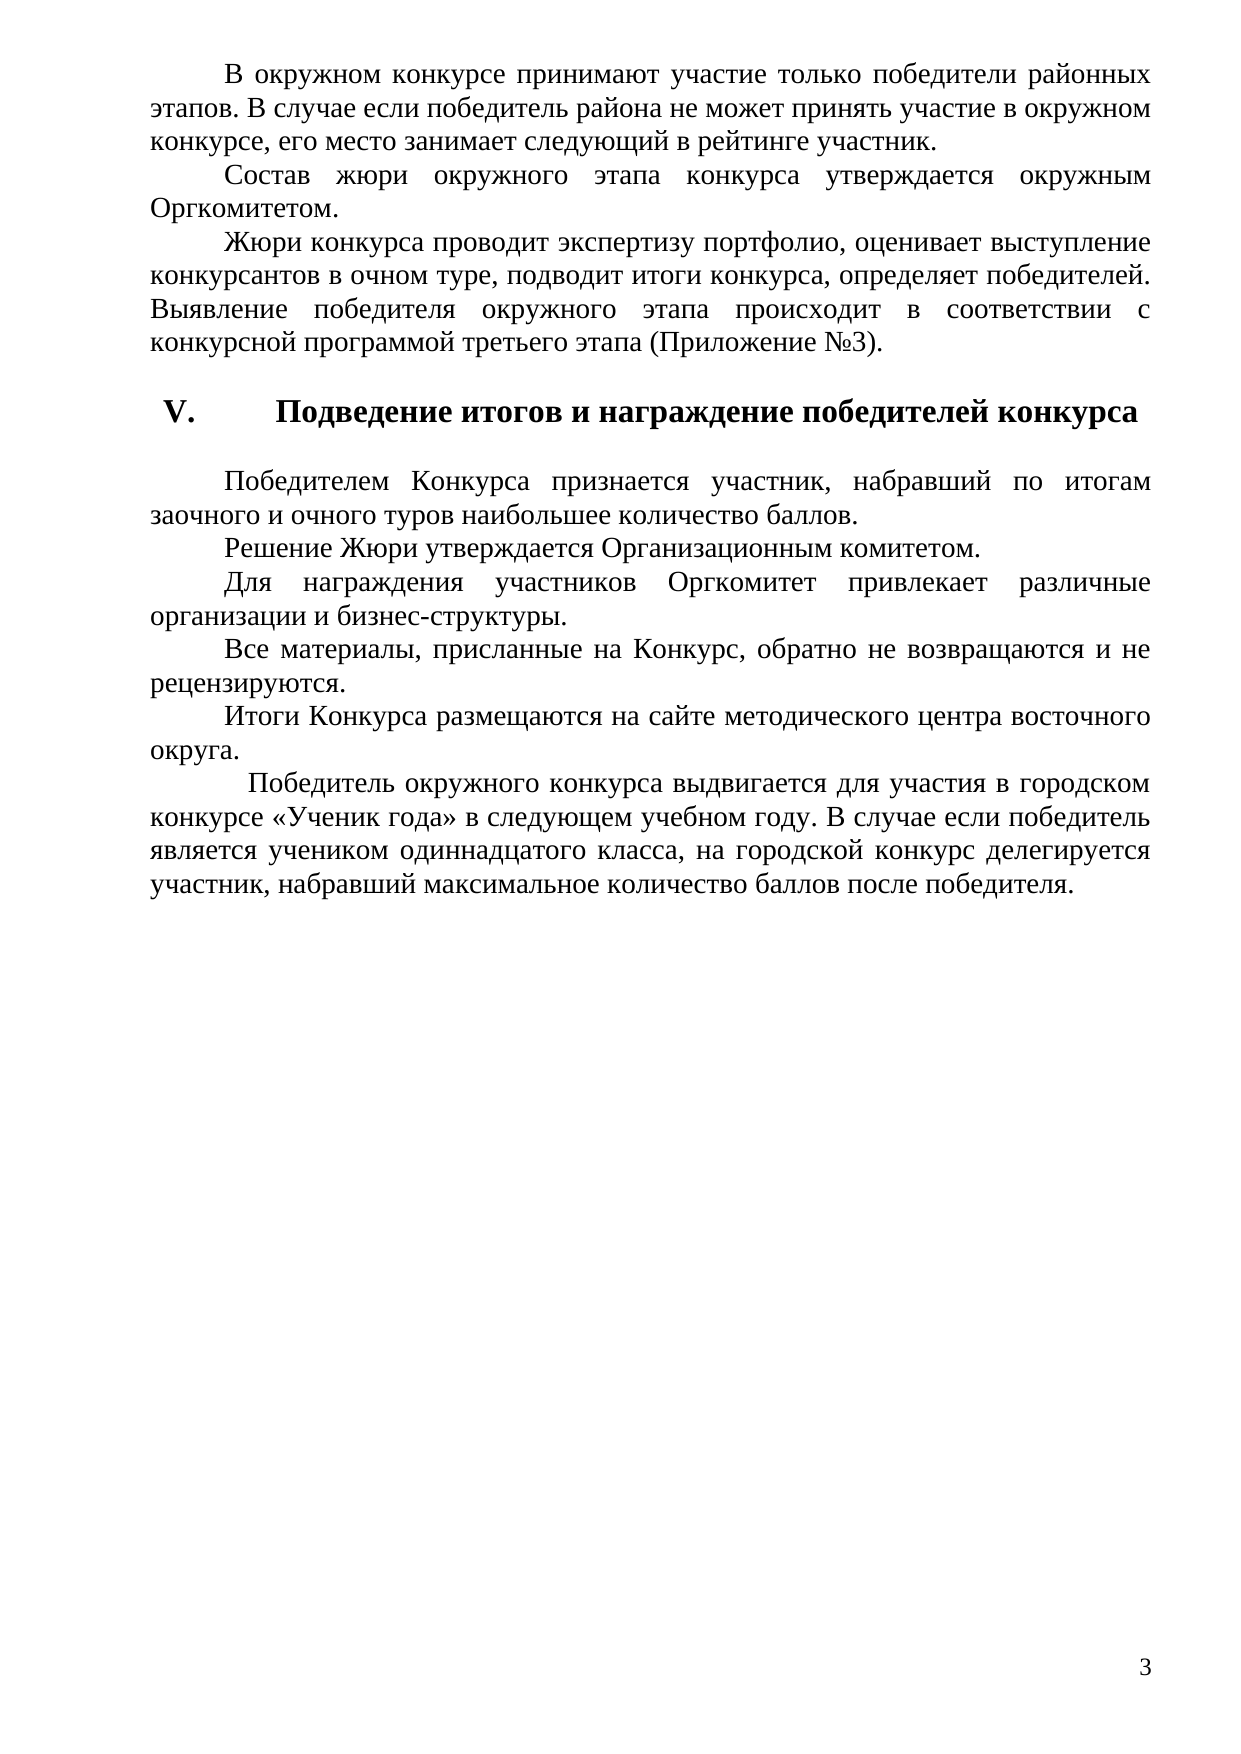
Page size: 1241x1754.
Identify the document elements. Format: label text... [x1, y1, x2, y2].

text Победитель окружного конкурса выдвигается для участия в городском конкурсе «Ученик года» в следующем учебном году. В случае если победитель является учеником одиннадцатого класса, на городской конкурс делегируется участник, набравший максимальное количество баллов после победителя. [150, 765, 1152, 899]
text Итоги Конкурса размещаются на сайте методического центра восточного округа. [150, 698, 1152, 765]
text Все материалы, присланные на Конкурс, обратно не возвращаются и не рецензируются. [150, 631, 1152, 698]
list Подведение итогов и награждение победителей конкурса [150, 392, 1152, 430]
text Для награждения участников Оргкомитет привлекает различные организации и бизнес-структуры. [150, 564, 1152, 631]
text В окружном конкурсе принимают участие только победители районных этапов. В случае если победитель района не может принять участие в окружном конкурсе, его место занимает следующий в рейтинге участник. [150, 56, 1152, 157]
text Жюри конкурса проводит экспертизу портфолио, оценивает выступление конкурсантов в очном туре, подводит итоги конкурса, определяет победителей. Выявление победителя окружного этапа происходит в соответствии с конкурсной программой третьего этапа (Приложение №3). [150, 224, 1152, 358]
text Победителем Конкурса признается участник, набравший по итогам заочного и очного туров наибольшее количество баллов. [150, 463, 1152, 531]
text Состав жюри окружного этапа конкурса утверждается окружным Оргкомитетом. [150, 157, 1152, 224]
text Решение Жюри утверждается Организационным комитетом. [150, 531, 1152, 564]
